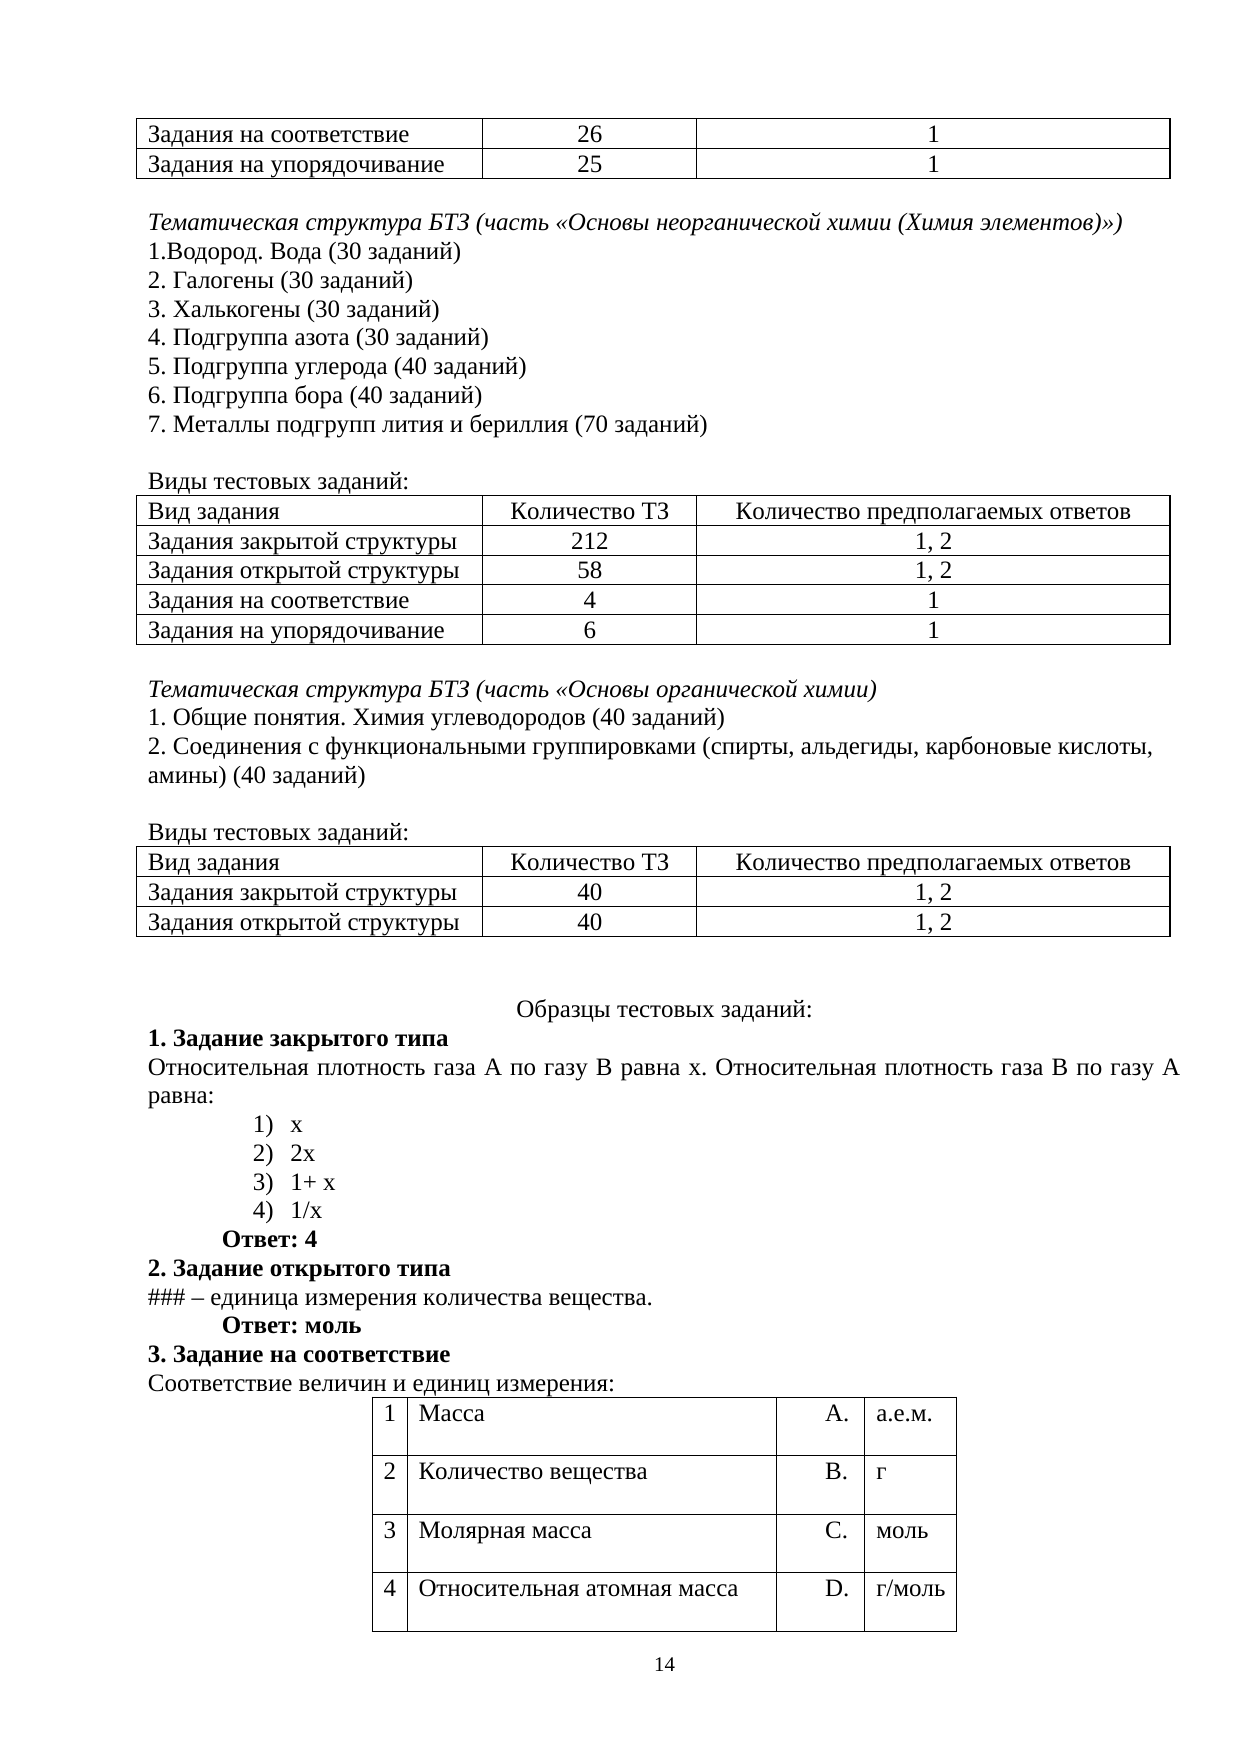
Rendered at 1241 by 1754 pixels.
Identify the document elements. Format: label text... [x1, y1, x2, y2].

table_cell 4 [483, 585, 696, 614]
text Ответ: 4 [148, 1224, 1181, 1253]
table_cell Задания открытой структуры [137, 907, 482, 936]
list 2х [253, 1138, 1181, 1167]
text 4. Подгруппа азота (30 заданий) [148, 322, 1181, 351]
table_cell 1, 2 [697, 877, 1169, 906]
table_cell 58 [483, 556, 696, 584]
table_cell Задания на упорядочивание [137, 615, 482, 644]
text 6. Подгруппа бора (40 заданий) [148, 380, 1181, 409]
list х [253, 1109, 1181, 1138]
text 5. Подгруппа углерода (40 заданий) [148, 351, 1181, 380]
text Тематическая структура БТЗ (часть «Основы органической химии) [148, 674, 1181, 702]
table_cell 6 [483, 615, 696, 644]
table_cell г/моль [865, 1573, 956, 1631]
text 7. Металлы подгрупп лития и бериллия (70 заданий) [148, 409, 1181, 437]
table_cell 1 [697, 149, 1169, 178]
table_cell 26 [483, 119, 696, 148]
text 2. Соединения с функциональными группировками (спирты, альдегиды, карбоновые кислоты, амины) (40 заданий) [148, 731, 1181, 789]
table_cell Молярная масса [408, 1515, 776, 1572]
table_cell 1 [697, 615, 1169, 644]
table_cell моль [865, 1515, 956, 1572]
list 1/х [253, 1195, 1181, 1224]
text Относительная плотность газа А по газу В равна х. Относительная плотность газа В по газу А равна: [148, 1052, 1181, 1109]
text 2. Задание открытого типа [148, 1253, 1181, 1282]
table_cell [373, 1456, 407, 1514]
table_cell Задания на упорядочивание [137, 149, 482, 178]
table_cell Задания на соответствие [137, 119, 482, 148]
table_header [373, 1398, 407, 1455]
text 1. Задание закрытого типа [148, 1023, 1181, 1052]
text 3. Халькогены (30 заданий) [148, 294, 1181, 322]
text ### – единица измерения количества вещества. [148, 1282, 1181, 1310]
table_cell 1, 2 [697, 907, 1169, 936]
text 1. Общие понятия. Химия углеводородов (40 заданий) [148, 702, 1181, 731]
table_header Масса [408, 1398, 776, 1455]
text Виды тестовых заданий: [148, 817, 1181, 846]
table_header Количество ТЗ [483, 847, 696, 876]
table_cell [777, 1456, 864, 1514]
table_cell Задания на соответствие [137, 585, 482, 614]
table_cell 1, 2 [697, 556, 1169, 584]
table_header Количество ТЗ [483, 496, 696, 525]
text Образцы тестовых заданий: [148, 994, 1181, 1023]
table_cell [373, 1515, 407, 1572]
table_cell 1 [697, 119, 1169, 148]
table_cell 212 [483, 526, 696, 554]
text Соответствие величин и единиц измерения: [148, 1368, 1181, 1397]
text Виды тестовых заданий: [148, 466, 1181, 495]
table_cell 25 [483, 149, 696, 178]
table_header Вид задания [137, 496, 482, 525]
text 1.Водород. Вода (30 заданий) [148, 236, 1181, 265]
table_cell Задания закрытой структуры [137, 877, 482, 906]
table_cell 40 [483, 907, 696, 936]
text 2. Галогены (30 заданий) [148, 265, 1181, 294]
table_cell г [865, 1456, 956, 1514]
table_cell [777, 1573, 864, 1631]
table_cell Количество вещества [408, 1456, 776, 1514]
list 1+ х [253, 1167, 1181, 1195]
table_header [777, 1398, 864, 1455]
table_cell [777, 1515, 864, 1572]
table_cell [373, 1573, 407, 1631]
table_header Количество предполагаемых ответов [697, 496, 1169, 525]
text 3. Задание на соответствие [148, 1339, 1181, 1368]
table_cell Относительная атомная масса [408, 1573, 776, 1631]
table_cell 1 [697, 585, 1169, 614]
table_header а.е.м. [865, 1398, 956, 1455]
table_cell Задания открытой структуры [137, 556, 482, 584]
table_header Количество предполагаемых ответов [697, 847, 1169, 876]
table_cell 40 [483, 877, 696, 906]
text Ответ: моль [148, 1310, 1181, 1339]
table_header Вид задания [137, 847, 482, 876]
table_cell 1, 2 [697, 526, 1169, 554]
text Тематическая структура БТЗ (часть «Основы неорганической химии (Химия элементов)») [148, 207, 1181, 236]
table_cell Задания закрытой структуры [137, 526, 482, 554]
